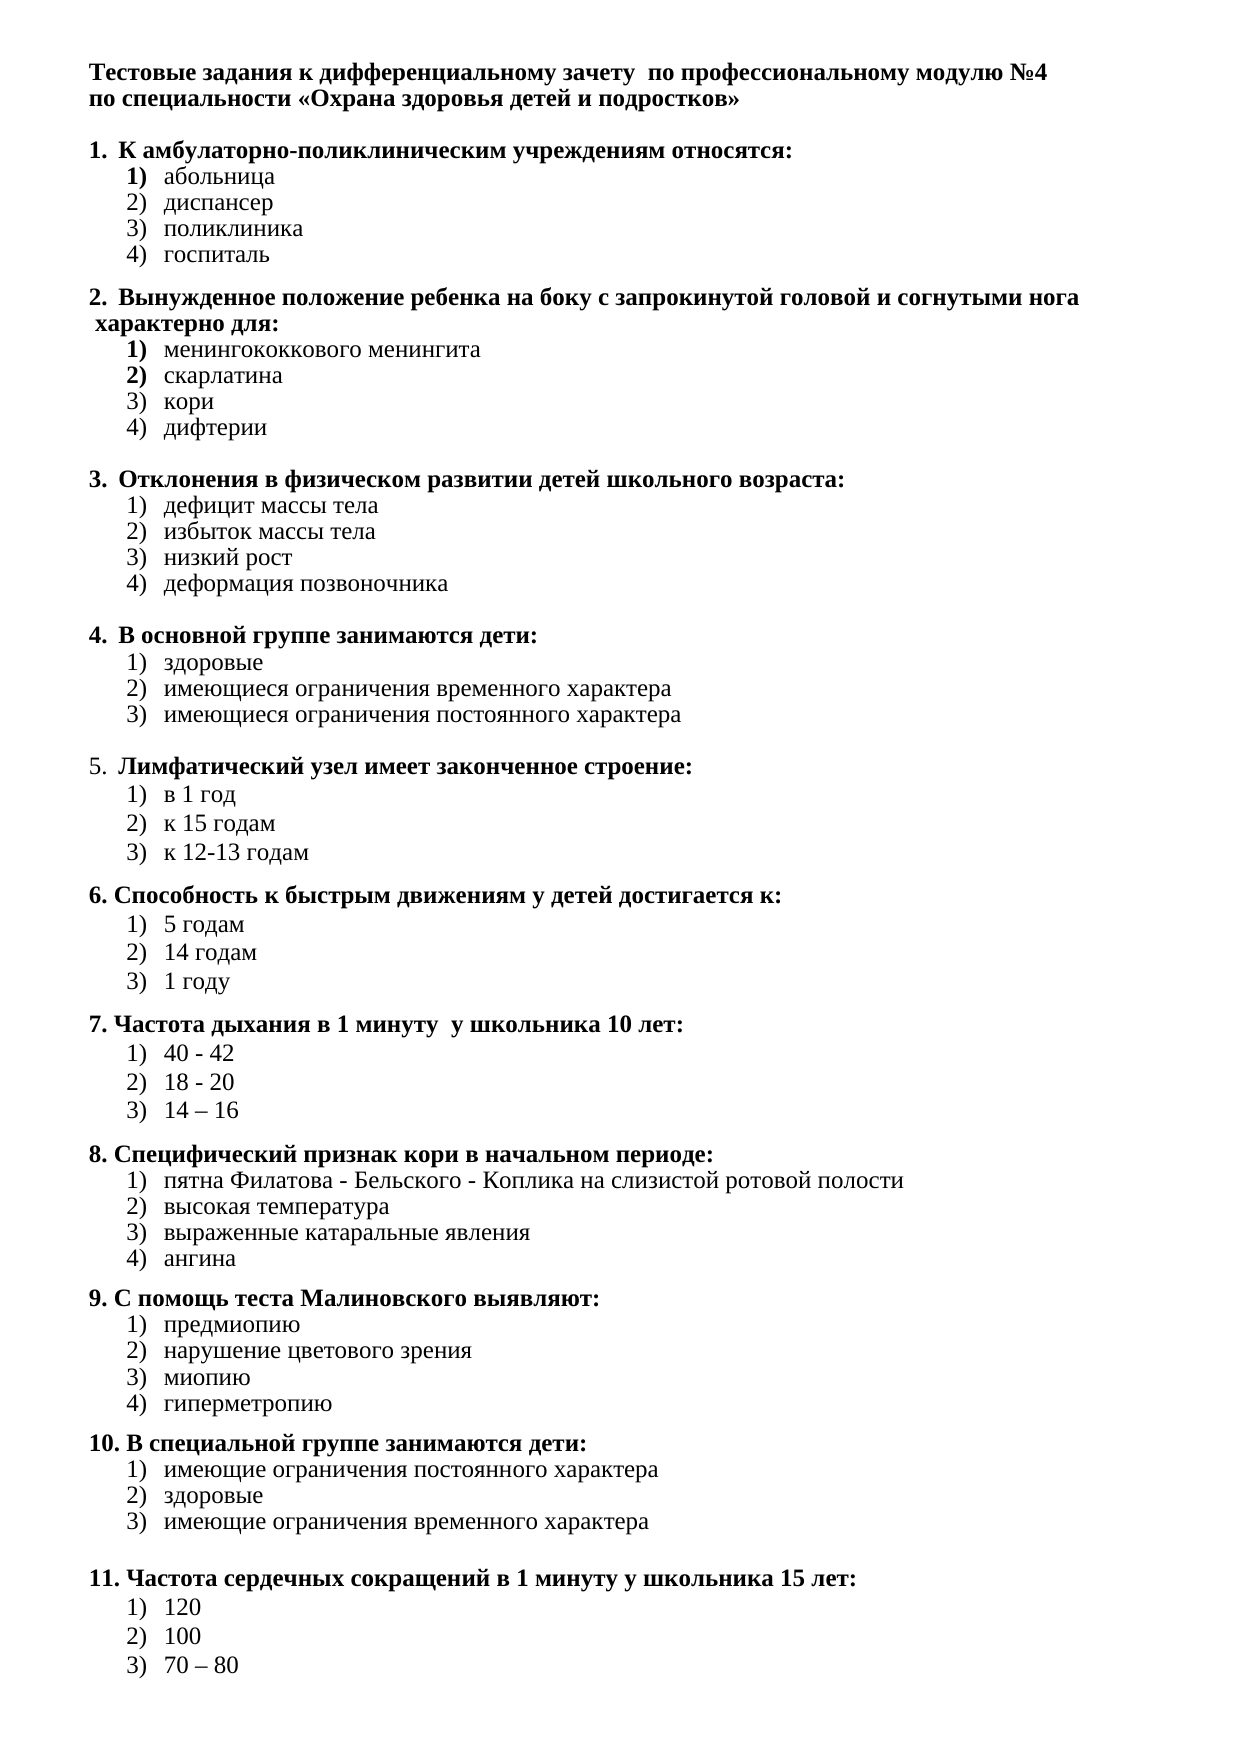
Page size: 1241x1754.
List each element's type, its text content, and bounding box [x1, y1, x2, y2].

list дифтерии [126, 415, 1152, 441]
list гиперметропию [126, 1390, 1152, 1416]
list в 1 год [126, 779, 1152, 808]
list 18 - 20 [126, 1067, 1152, 1096]
list госпиталь [126, 241, 1152, 267]
list скарлатина [126, 363, 1152, 389]
list имеющие ограничения временного характера [126, 1509, 1152, 1535]
list низкий рост [126, 545, 1152, 571]
list 5 годам [126, 909, 1152, 937]
list менингококкового менингита [126, 337, 1152, 363]
text 7. Частота дыхания в 1 минуту у школьника 10 лет: [88, 1009, 1152, 1038]
text 9. С помощь теста Малиновского выявляют: [88, 1286, 1152, 1312]
list кори [126, 389, 1152, 415]
list имеющиеся ограничения постоянного характера [126, 701, 1152, 727]
list нарушение цветового зрения [126, 1338, 1152, 1364]
text 10. В специальной группе занимаются дети: [88, 1431, 1152, 1457]
list миопию [126, 1364, 1152, 1390]
list имеющие ограничения постоянного характера [126, 1457, 1152, 1483]
text характерно для: [88, 311, 1152, 337]
list диспансер [126, 189, 1152, 215]
list К амбулаторно-поликлиническим учреждениям относятся: [88, 137, 1152, 163]
list ангина [126, 1246, 1152, 1272]
list 14 годам [126, 937, 1152, 966]
list В основной группе занимаются дети: [88, 623, 1152, 649]
list Лимфатический узел имеет законченное строение: [88, 753, 1152, 779]
list здоровые [126, 649, 1152, 675]
list пятна Филатова - Бельского - Коплика на слизистой ротовой полости [126, 1167, 1152, 1193]
list имеющиеся ограничения временного характера [126, 675, 1152, 701]
text 11. Частота сердечных сокращений в 1 минуту у школьника 15 лет: [88, 1563, 1152, 1592]
list к 12-13 годам [126, 837, 1152, 866]
list Отклонения в физическом развитии детей школьного возраста: [88, 467, 1152, 493]
list абольница [126, 163, 1152, 189]
list 120 [126, 1592, 1152, 1621]
list 14 – 16 [126, 1096, 1152, 1124]
list 100 [126, 1621, 1152, 1650]
list поликлиника [126, 215, 1152, 241]
list высокая температура [126, 1193, 1152, 1219]
text Тестовые задания к дифференциальному зачету по профессиональному модулю №4 по специальности «Охрана здоровья детей и подростков» [88, 59, 1152, 111]
list выраженные катаральные явления [126, 1219, 1152, 1246]
list деформация позвоночника [126, 571, 1152, 597]
list 1 году [126, 966, 1152, 995]
list к 15 годам [126, 808, 1152, 837]
list 40 - 42 [126, 1038, 1152, 1067]
text 6. Способность к быстрым движениям у детей достигается к: [88, 880, 1152, 909]
list дефицит массы тела [126, 493, 1152, 519]
list предмиопию [126, 1312, 1152, 1338]
list Вынужденное положение ребенка на боку с запрокинутой головой и согнутыми нога [88, 284, 1152, 311]
text 8. Специфический признак кори в начальном периоде: [88, 1141, 1152, 1167]
list 70 – 80 [126, 1650, 1152, 1678]
list избыток массы тела [126, 519, 1152, 545]
list здоровые [126, 1483, 1152, 1509]
